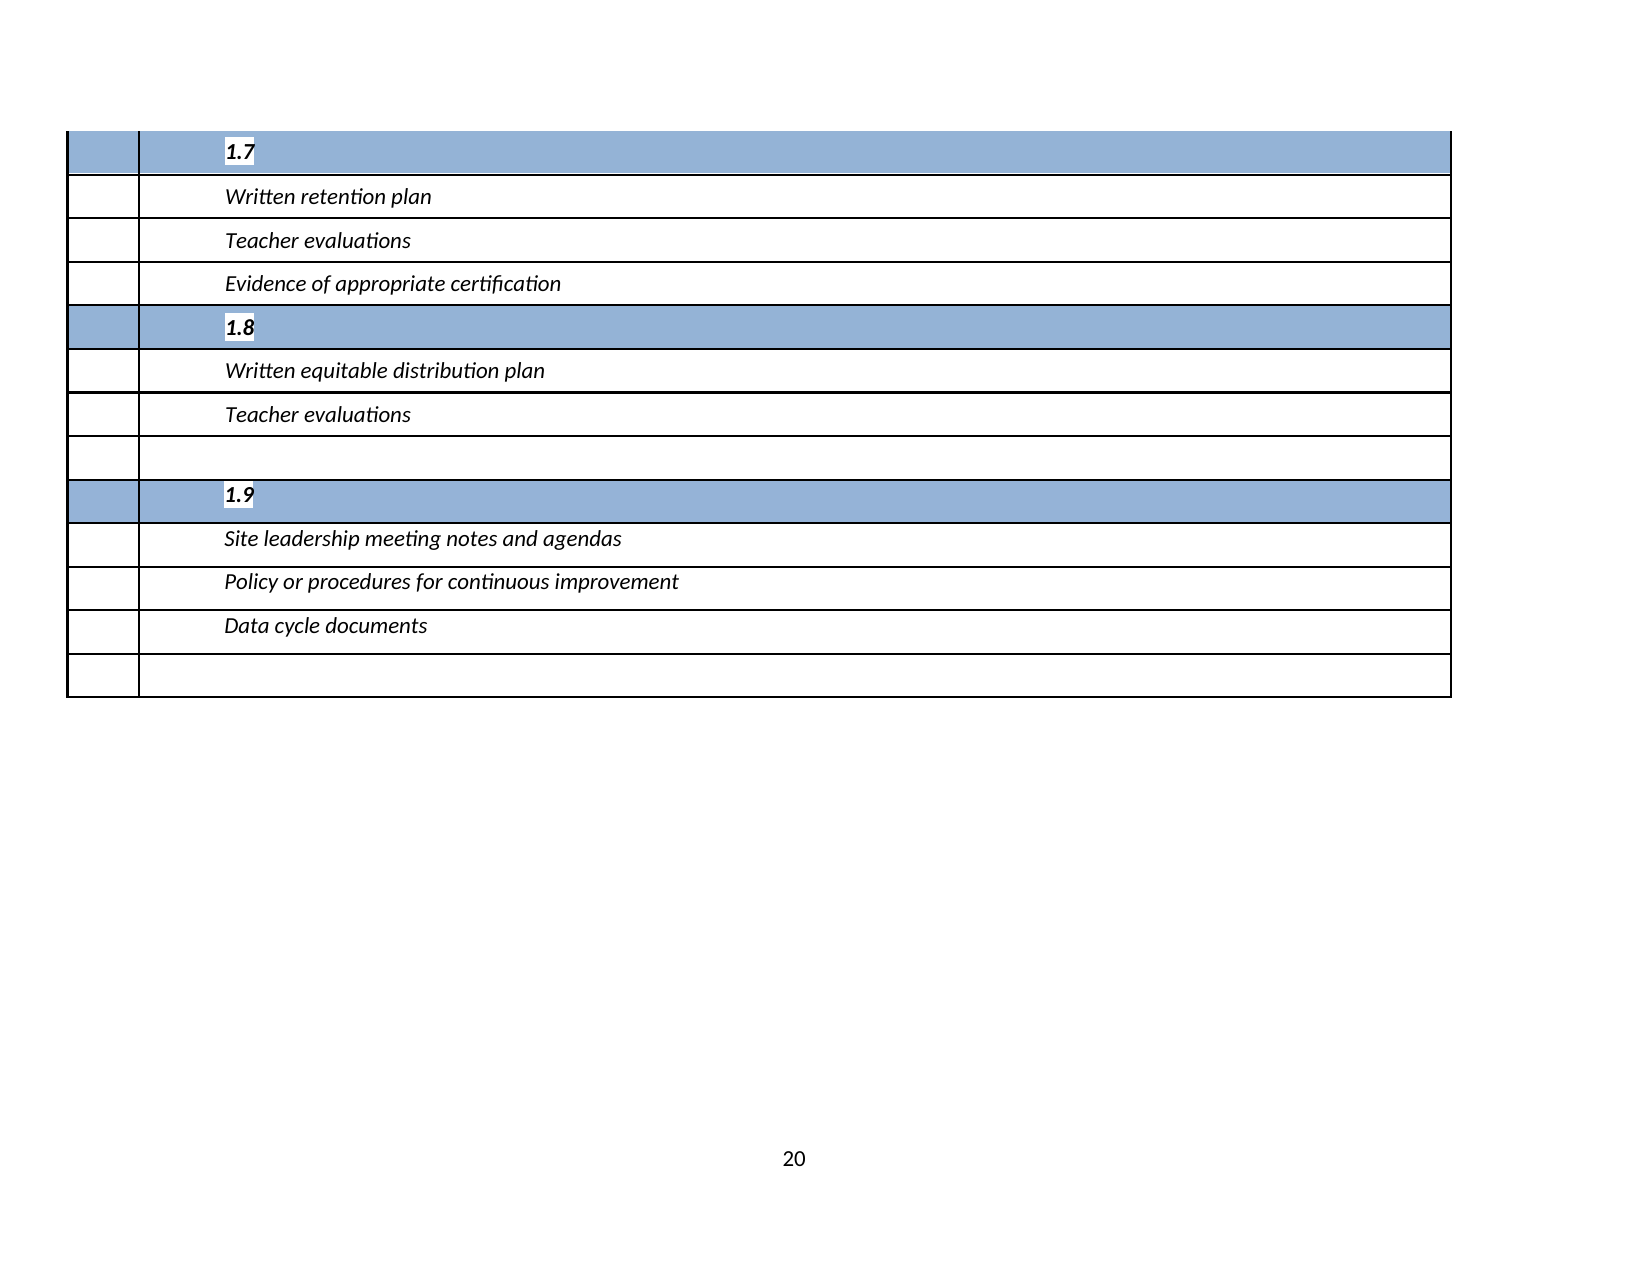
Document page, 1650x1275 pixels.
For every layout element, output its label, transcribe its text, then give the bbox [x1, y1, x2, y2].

table_cell 1.8 [140, 306, 1450, 348]
table_cell [69, 306, 138, 348]
table_cell Policy or procedures for continuous improvement [140, 568, 1450, 609]
table_cell Teacher evaluations [140, 394, 1450, 435]
table_cell 1.9 [140, 481, 1450, 522]
table_cell [69, 481, 138, 522]
table_cell [69, 176, 138, 217]
table_cell [69, 263, 138, 304]
table_cell Site leadership meeting notes and agendas [140, 524, 1450, 566]
table_cell [69, 568, 138, 609]
table_cell [140, 437, 1450, 478]
table_header 1.7 [140, 131, 1450, 173]
table_cell Written retention plan [140, 176, 1450, 217]
table_cell Written equitable distribution plan [140, 350, 1450, 391]
table_cell Teacher evaluations [140, 219, 1450, 261]
table_cell [69, 655, 138, 696]
table_cell [69, 394, 138, 435]
table_cell [140, 655, 1450, 696]
table_cell [69, 219, 138, 261]
table_cell [69, 524, 138, 566]
table_cell [69, 611, 138, 653]
table_cell Data cycle documents [140, 611, 1450, 653]
table_header [69, 131, 138, 173]
table_cell Evidence of appropriate certification [140, 263, 1450, 304]
table_cell [69, 350, 138, 391]
table_cell [69, 437, 138, 478]
